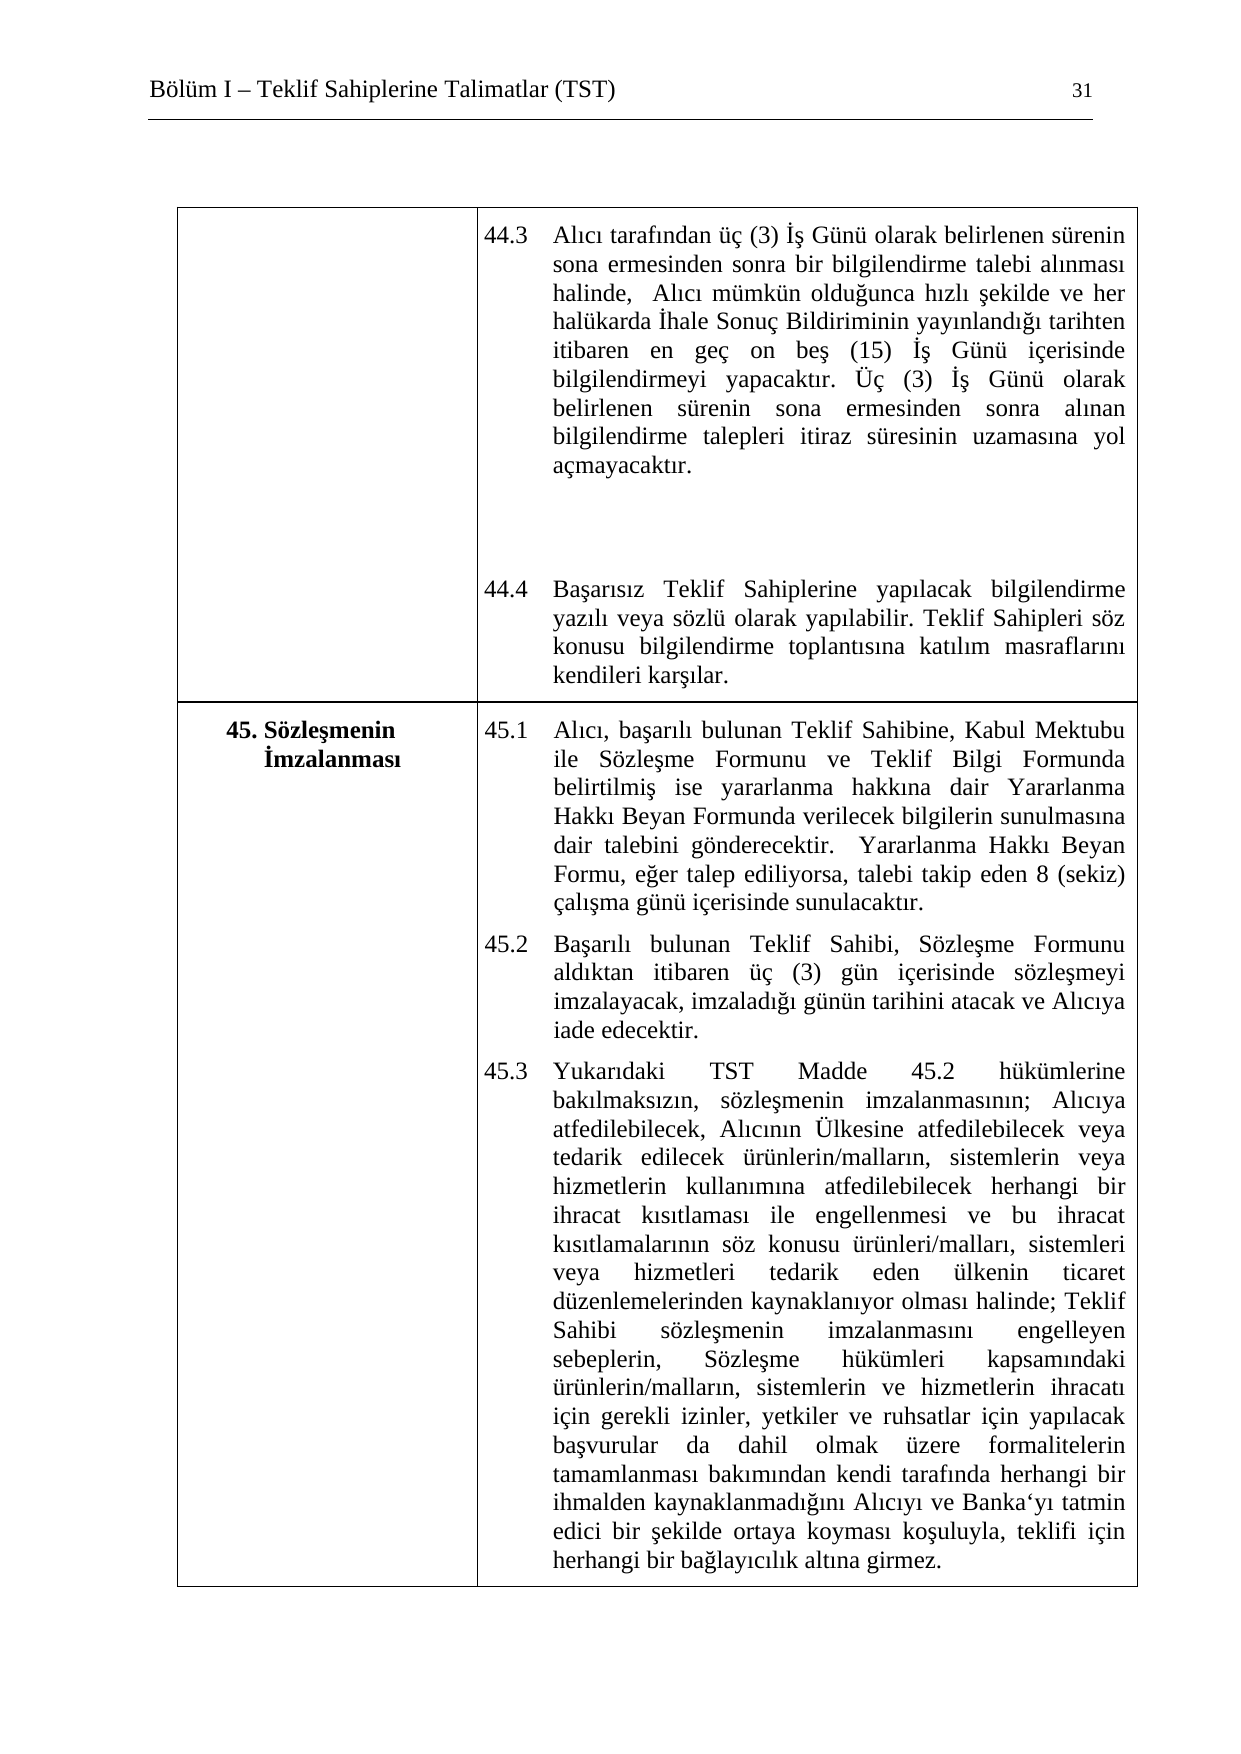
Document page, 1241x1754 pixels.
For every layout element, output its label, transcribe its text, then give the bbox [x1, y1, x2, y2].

table_cell Alıcı, başarılı bulunan Teklif Sahibine, Kabul Mektubu ile Sözleşme Formunu ve Teklif Bilgi Formunda belirtilmiş ise yararlanma hakkına dair Yararlanma Hakkı Beyan Formunda verilecek bilgilerin sunulmasına dair talebini gönderecektir. Yararlanma Hakkı Beyan Formu, eğer talep ediliyorsa, talebi takip eden 8 (sekiz) çalışma günü içerisinde sunulacaktır. Başarılı bulunan Teklif Sahibi, Sözleşme Formunu aldıktan itibaren üç (3) gün içerisinde sözleşmeyi imzalayacak, imzaladığı günün tarihini atacak ve Alıcıya iade edecektir. Yukarıdaki TST Madde 45.2 hükümlerine bakılmaksızın, sözleşmenin imzalanmasının; Alıcıya atfedilebilecek, Alıcının Ülkesine atfedilebilecek veya tedarik edilecek ürünlerin/malların, sistemlerin veya hizmetlerin kullanımına atfedilebilecek herhangi bir ihracat kısıtlaması ile engellenmesi ve bu ihracat kısıtlamalarının söz konusu ürünleri/malları, sistemleri veya hizmetleri tedarik eden ülkenin ticaret düzenlemelerinden kaynaklanıyor olması halinde; Teklif Sahibi sözleşmenin imzalanmasını engelleyen sebeplerin, Sözleşme hükümleri kapsamındaki ürünlerin/malların, sistemlerin ve hizmetlerin ihracatı için gerekli izinler, yetkiler ve ruhsatlar için yapılacak başvurular da dahil olmak üzere formalitelerin tamamlanması bakımından kendi tarafında herhangi bir ihmalden kaynaklanmadığını Alıcıyı ve Banka‘yı tatmin edici bir şekilde ortaya koyması koşuluyla, teklifi için herhangi bir bağlayıcılık altına girmez. [478, 703, 1137, 1586]
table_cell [178, 208, 477, 701]
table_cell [478, 208, 1137, 701]
table_cell Sözleşmenin İmzalanması [178, 703, 477, 1586]
